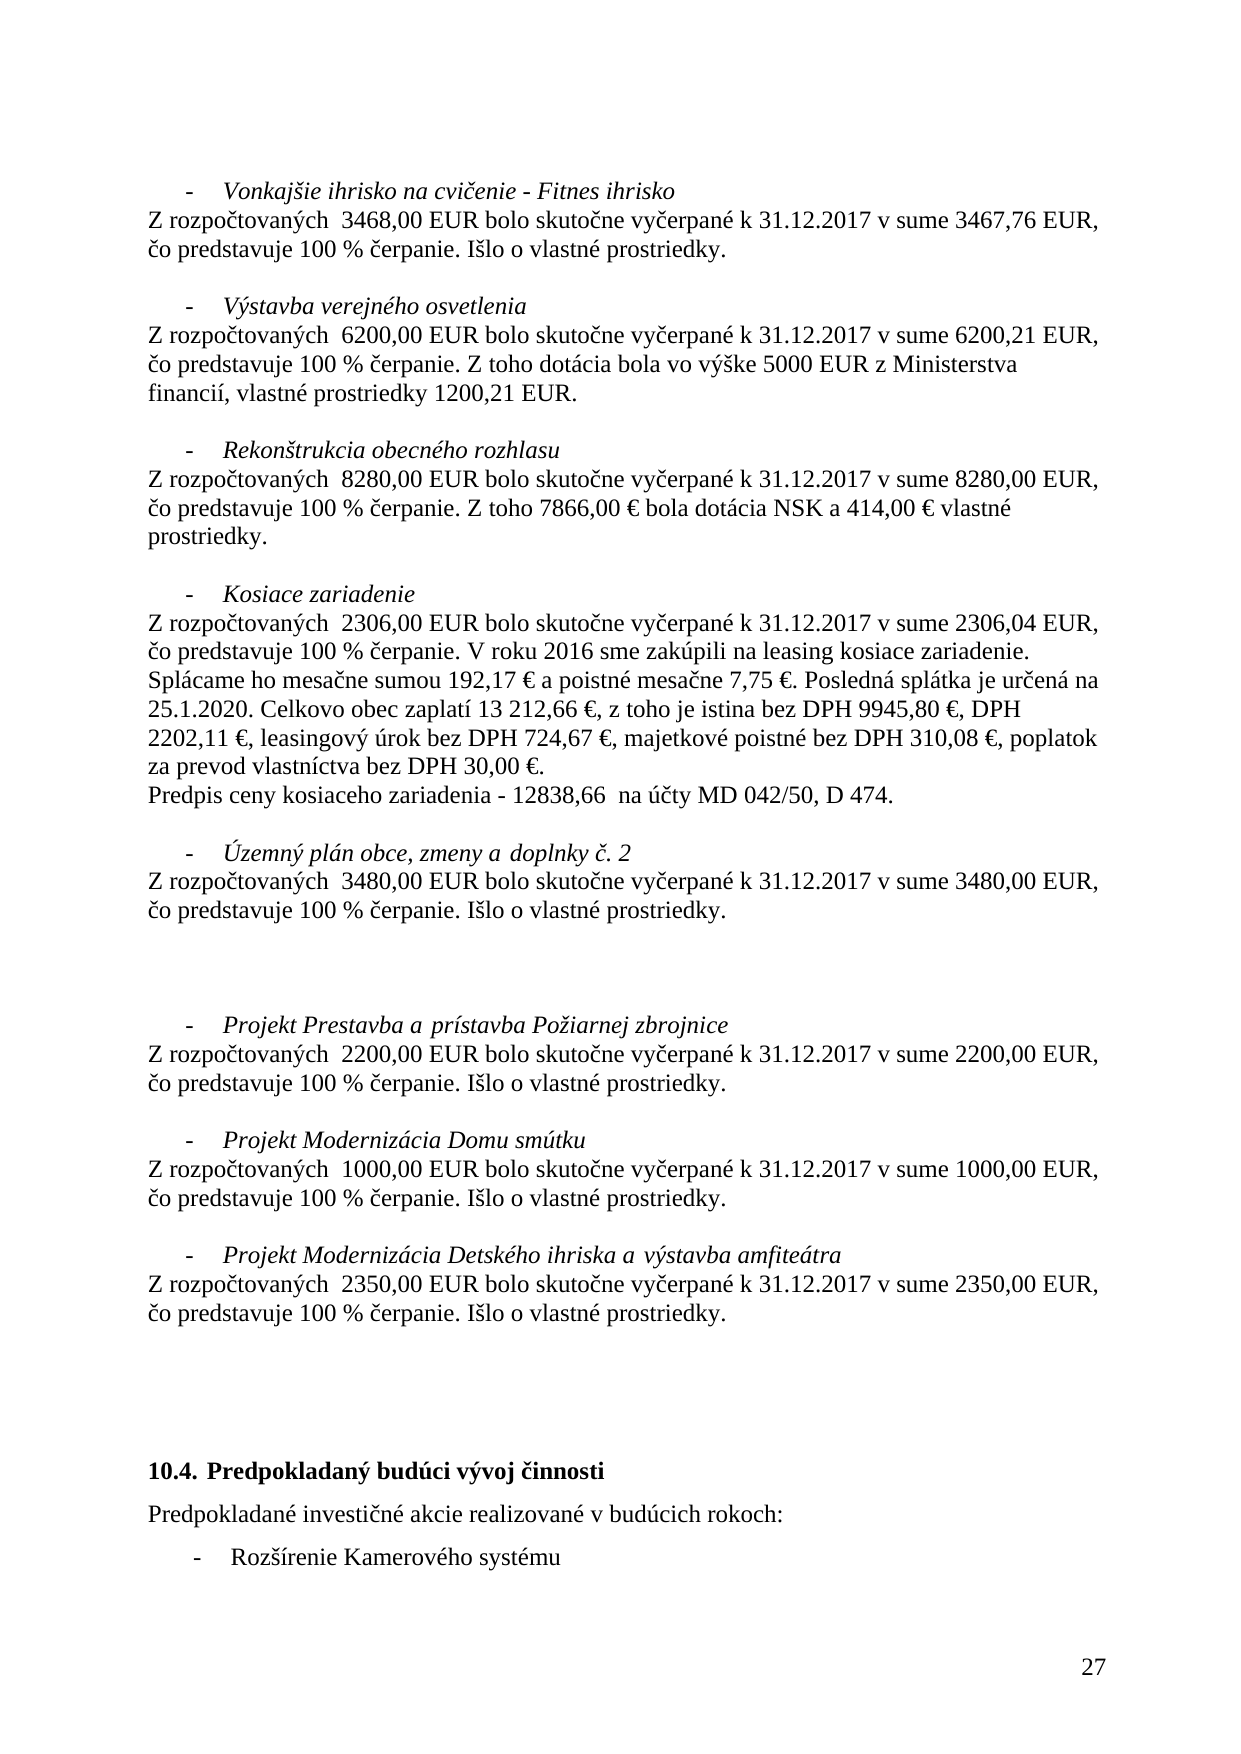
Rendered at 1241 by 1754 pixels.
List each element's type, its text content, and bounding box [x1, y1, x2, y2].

list Projekt Modernizácia Detského ihriska a výstavba amfiteátra [185, 1240, 1106, 1269]
text Z rozpočtovaných 2200,00 EUR bolo skutočne vyčerpané k 31.12.2017 v sume 2200,00 EUR, čo predstavuje 100 % čerpanie. Išlo o vlastné prostriedky. [148, 1039, 1106, 1096]
text Z rozpočtovaných 2306,00 EUR bolo skutočne vyčerpané k 31.12.2017 v sume 2306,04 EUR, čo predstavuje 100 % čerpanie. V roku 2016 sme zakúpili na leasing kosiace zariadenie. Splácame ho mesačne sumou 192,17 € a poistné mesačne 7,75 €. Posledná splátka je určená na 25.1.2020. Celkovo obec zaplatí 13 212,66 €, z toho je istina bez DPH 9945,80 €, DPH 2202,11 €, leasingový úrok bez DPH 724,67 €, majetkové poistné bez DPH 310,08 €, poplatok za prevod vlastníctva bez DPH 30,00 €. [148, 608, 1106, 780]
list Predpokladaný budúci vývoj činnosti [148, 1456, 1106, 1484]
list Kosiace zariadenie [185, 579, 1106, 608]
text Z rozpočtovaných 3468,00 EUR bolo skutočne vyčerpané k 31.12.2017 v sume 3467,76 EUR, čo predstavuje 100 % čerpanie. Išlo o vlastné prostriedky. [148, 205, 1106, 263]
list Rozšírenie Kamerového systému [193, 1542, 1106, 1571]
text Predpokladané investičné akcie realizované v budúcich rokoch: [148, 1499, 1106, 1528]
text Z rozpočtovaných 3480,00 EUR bolo skutočne vyčerpané k 31.12.2017 v sume 3480,00 EUR, čo predstavuje 100 % čerpanie. Išlo o vlastné prostriedky. [148, 866, 1106, 924]
list Výstavba verejného osvetlenia [185, 291, 1106, 320]
text Z rozpočtovaných 8280,00 EUR bolo skutočne vyčerpané k 31.12.2017 v sume 8280,00 EUR, čo predstavuje 100 % čerpanie. Z toho 7866,00 € bola dotácia NSK a 414,00 € vlastné prostriedky. [148, 464, 1106, 550]
text Z rozpočtovaných 6200,00 EUR bolo skutočne vyčerpané k 31.12.2017 v sume 6200,21 EUR, čo predstavuje 100 % čerpanie. Z toho dotácia bola vo výške 5000 EUR z Ministerstva financií, vlastné prostriedky 1200,21 EUR. [148, 320, 1106, 406]
list Územný plán obce, zmeny a doplnky č. 2 [185, 838, 1106, 866]
text Z rozpočtovaných 1000,00 EUR bolo skutočne vyčerpané k 31.12.2017 v sume 1000,00 EUR, čo predstavuje 100 % čerpanie. Išlo o vlastné prostriedky. [148, 1154, 1106, 1211]
list Rekonštrukcia obecného rozhlasu [185, 435, 1106, 464]
text Predpis ceny kosiaceho zariadenia - 12838,66 na účty MD 042/50, D 474. [148, 780, 1106, 809]
list Projekt Prestavba a prístavba Požiarnej zbrojnice [185, 1010, 1106, 1039]
text Z rozpočtovaných 2350,00 EUR bolo skutočne vyčerpané k 31.12.2017 v sume 2350,00 EUR, čo predstavuje 100 % čerpanie. Išlo o vlastné prostriedky. [148, 1269, 1106, 1326]
list Vonkajšie ihrisko na cvičenie - Fitnes ihrisko [185, 176, 1106, 205]
list Projekt Modernizácia Domu smútku [185, 1125, 1106, 1154]
